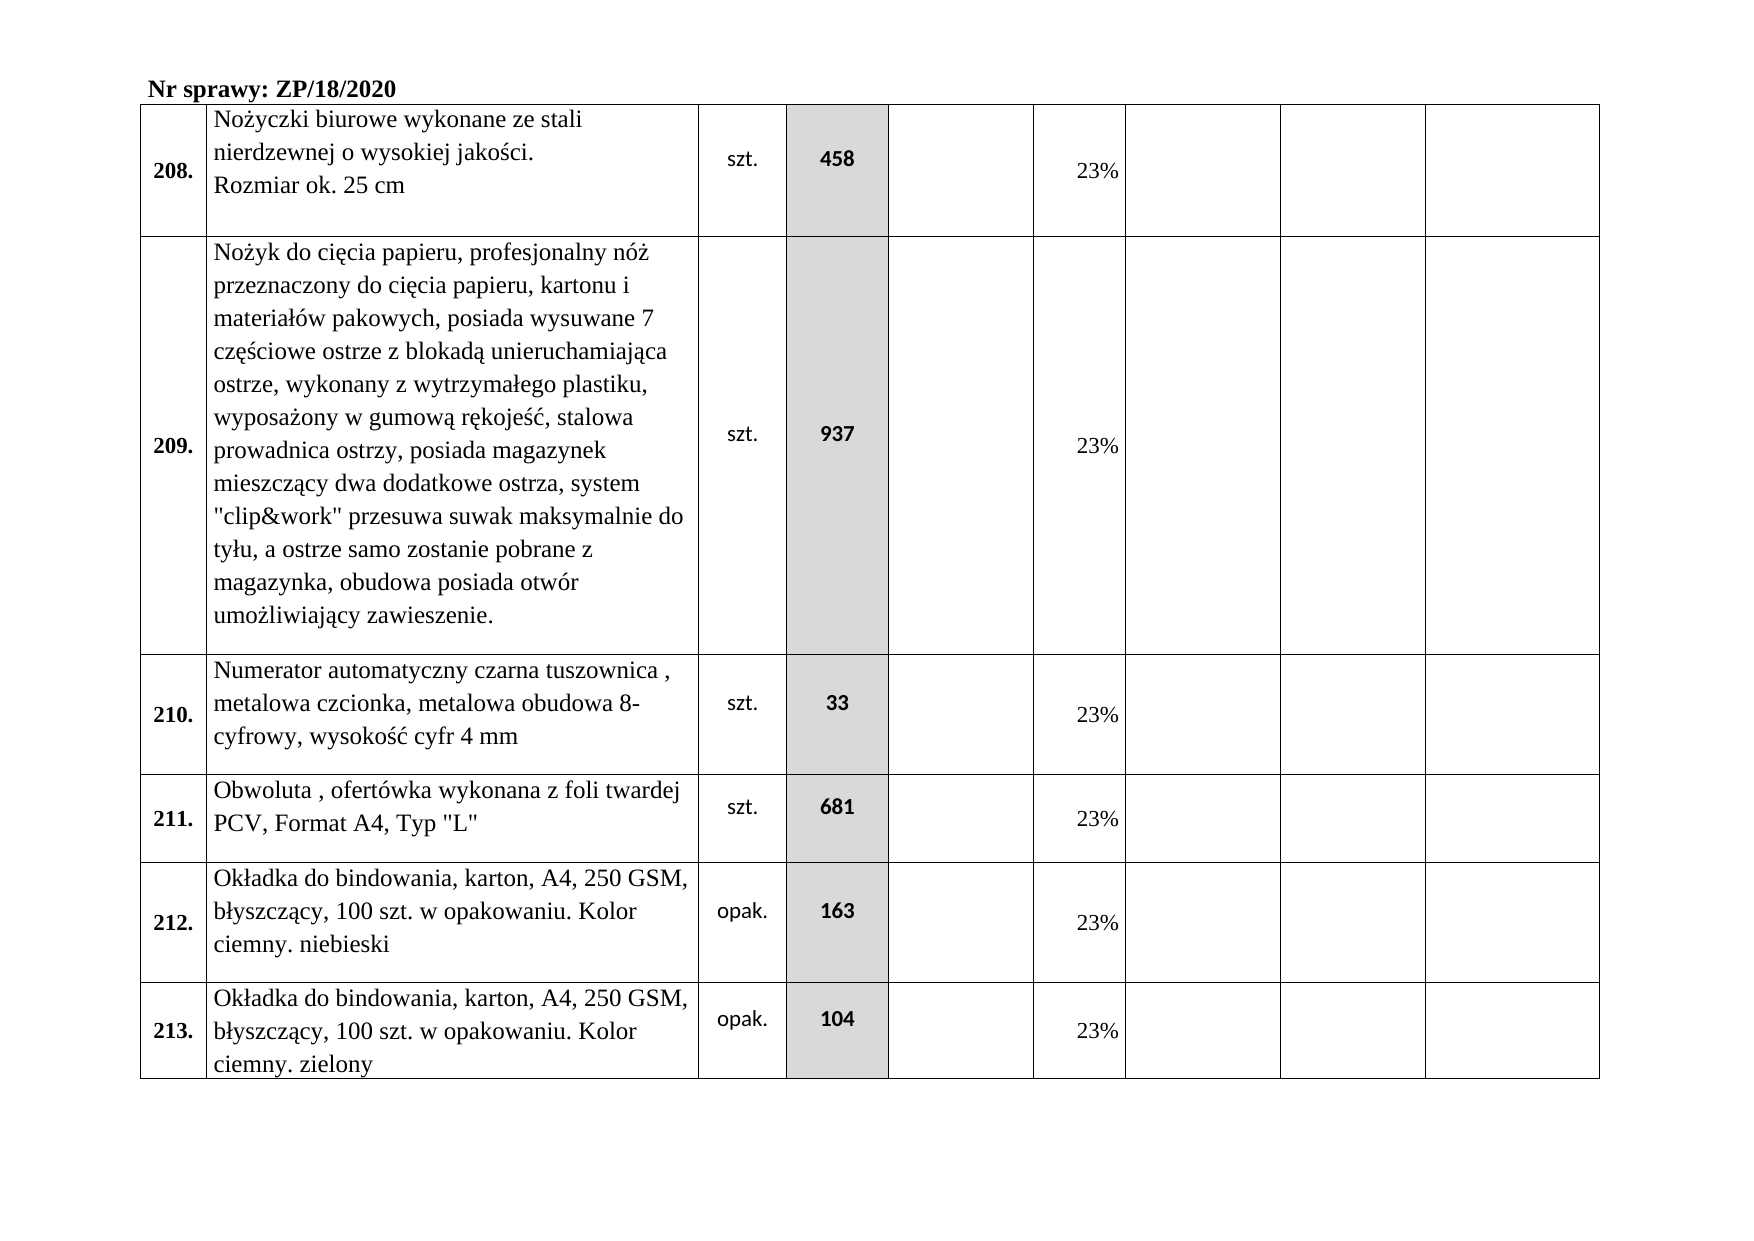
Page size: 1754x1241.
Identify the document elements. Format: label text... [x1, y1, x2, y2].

table_cell 23% [1034, 105, 1125, 236]
table_cell 211. [141, 775, 206, 862]
table_cell Okładka do bindowania, karton, A4, 250 GSM, błyszczący, 100 szt. w opakowaniu. Kolor ciemny. zielony [207, 983, 698, 1078]
table_cell 458 [787, 105, 888, 236]
table_cell [1281, 237, 1425, 654]
table_cell 23% [1034, 775, 1125, 862]
table_cell Nożyczki biurowe wykonane ze stali nierdzewnej o wysokiej jakości. Rozmiar ok. 25 cm [207, 105, 698, 236]
table_cell 23% [1034, 863, 1125, 982]
table_cell 681 [787, 775, 888, 862]
table_cell [1126, 983, 1280, 1078]
table_cell Numerator automatyczny czarna tuszownica , metalowa czcionka, metalowa obudowa 8-cyfrowy, wysokość cyfr 4 mm [207, 655, 698, 774]
table_cell [1426, 655, 1599, 774]
table_cell opak. [699, 863, 786, 982]
table_cell [1281, 863, 1425, 982]
table_cell [1281, 775, 1425, 862]
table_cell Obwoluta , ofertówka wykonana z foli twardej PCV, Format A4, Typ "L" [207, 775, 698, 862]
table_cell szt. [699, 105, 786, 236]
table_cell opak. [699, 983, 786, 1078]
table_cell 937 [787, 237, 888, 654]
table_cell [1126, 237, 1280, 654]
table_cell 212. [141, 863, 206, 982]
table_cell [1126, 105, 1280, 236]
table_cell Okładka do bindowania, karton, A4, 250 GSM, błyszczący, 100 szt. w opakowaniu. Kolor ciemny. niebieski [207, 863, 698, 982]
table_cell 104 [787, 983, 888, 1078]
table_cell [1426, 237, 1599, 654]
table_cell 23% [1034, 983, 1125, 1078]
table_cell [889, 105, 1033, 236]
table_cell [889, 655, 1033, 774]
table_cell 208. [141, 105, 206, 236]
table_cell [1281, 983, 1425, 1078]
table_cell [1426, 775, 1599, 862]
table_cell 210. [141, 655, 206, 774]
table_cell [1281, 105, 1425, 236]
table_cell 163 [787, 863, 888, 982]
table_cell 213. [141, 983, 206, 1078]
table_cell [1281, 655, 1425, 774]
table_cell szt. [699, 655, 786, 774]
table_cell [1126, 863, 1280, 982]
table_cell szt. [699, 237, 786, 654]
table_cell 209. [141, 237, 206, 654]
table_cell 23% [1034, 655, 1125, 774]
table_cell [1126, 655, 1280, 774]
table_cell szt. [699, 775, 786, 862]
table_cell [889, 237, 1033, 654]
table_cell [1426, 863, 1599, 982]
table_cell [1426, 105, 1599, 236]
table_cell [1126, 775, 1280, 862]
table_cell [889, 863, 1033, 982]
table_cell [889, 983, 1033, 1078]
table_cell Nożyk do cięcia papieru, profesjonalny nóż przeznaczony do cięcia papieru, kartonu i materiałów pakowych, posiada wysuwane 7 częściowe ostrze z blokadą unieruchamiająca ostrze, wykonany z wytrzymałego plastiku, wyposażony w gumową rękojeść, stalowa prowadnica ostrzy, posiada magazynek mieszczący dwa dodatkowe ostrza, system "clip&work" przesuwa suwak maksymalnie do tyłu, a ostrze samo zostanie pobrane z magazynka, obudowa posiada otwór umożliwiający zawieszenie. [207, 237, 698, 654]
table_cell 33 [787, 655, 888, 774]
table_cell [889, 775, 1033, 862]
table_cell 23% [1034, 237, 1125, 654]
table_cell [1426, 983, 1599, 1078]
